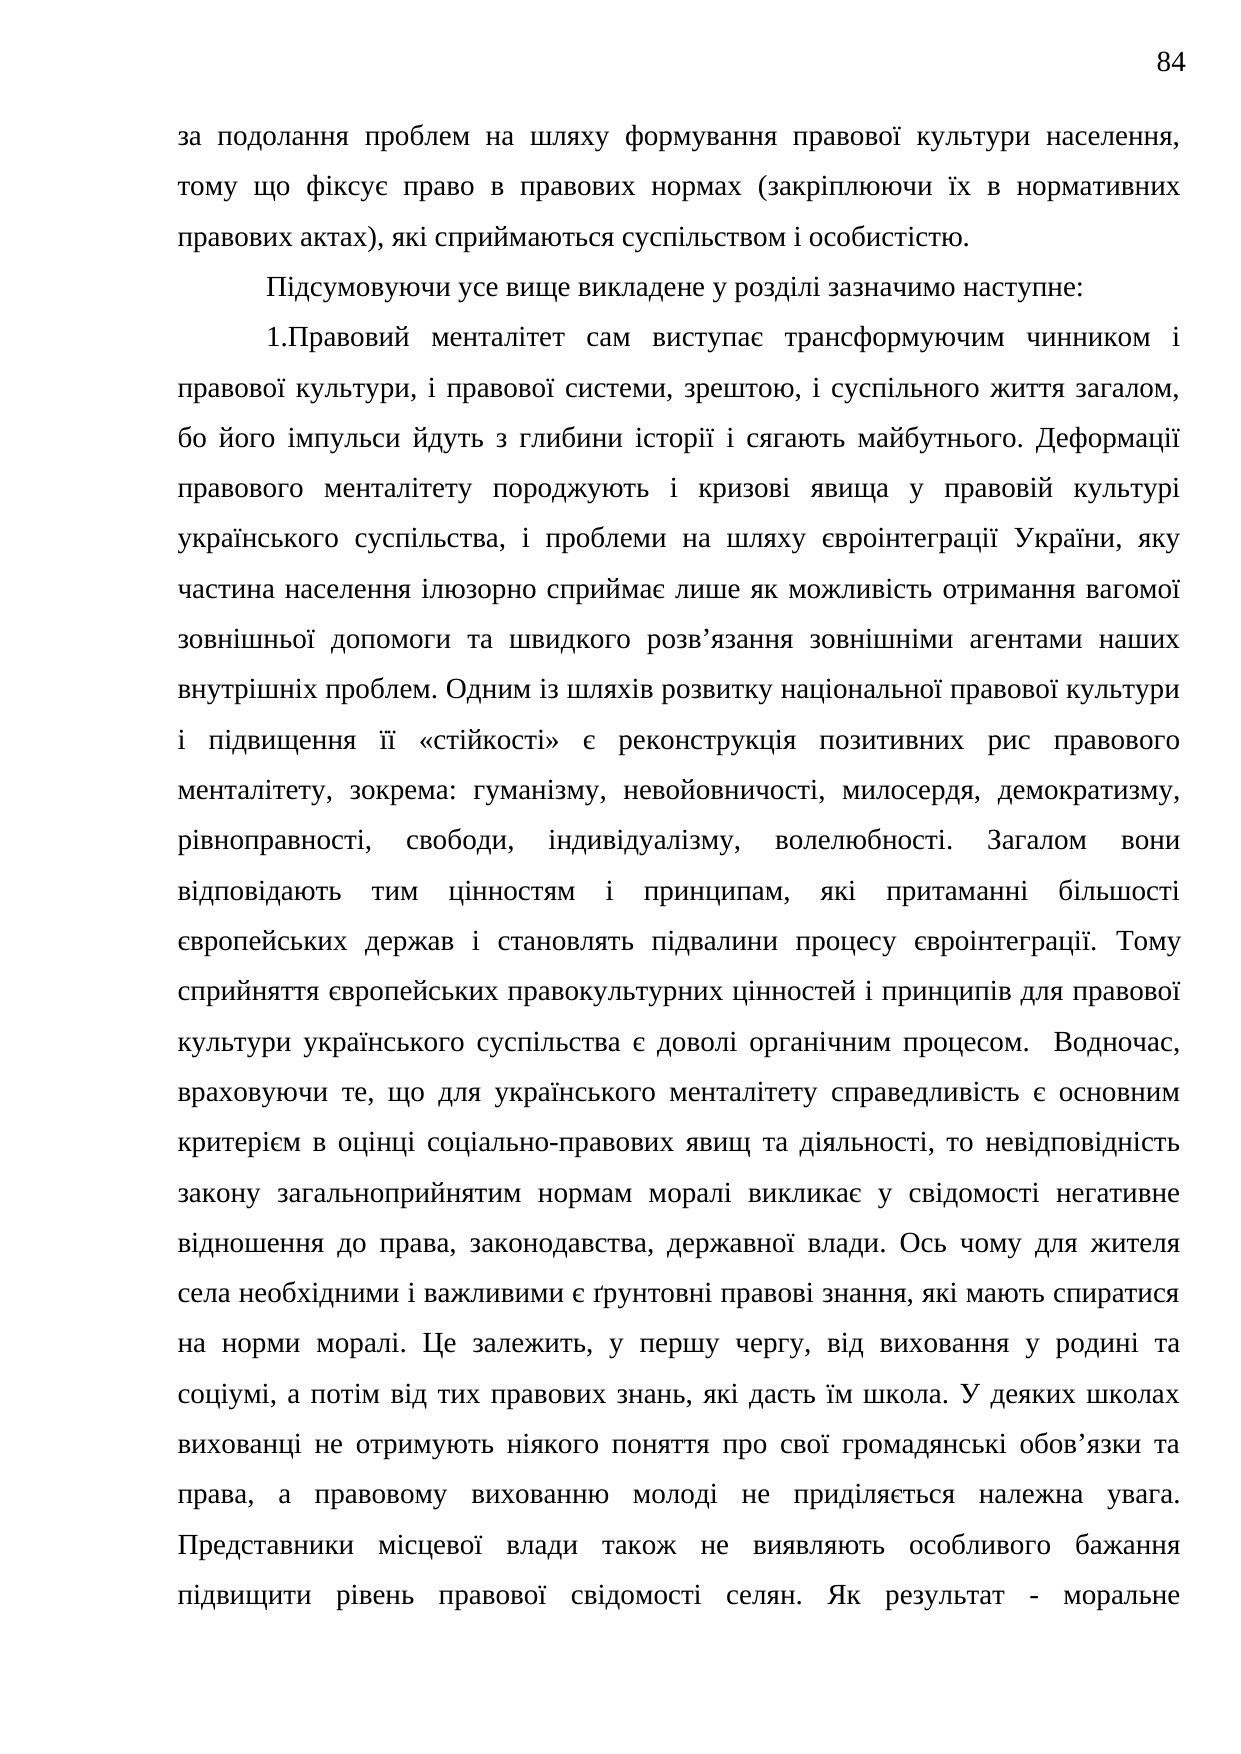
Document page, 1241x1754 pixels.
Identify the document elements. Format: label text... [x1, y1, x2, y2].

text Підсумовуючи усе вище викладене у розділі зазначимо наступне: [177, 269, 1181, 303]
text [177, 319, 1181, 1611]
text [177, 118, 1181, 252]
